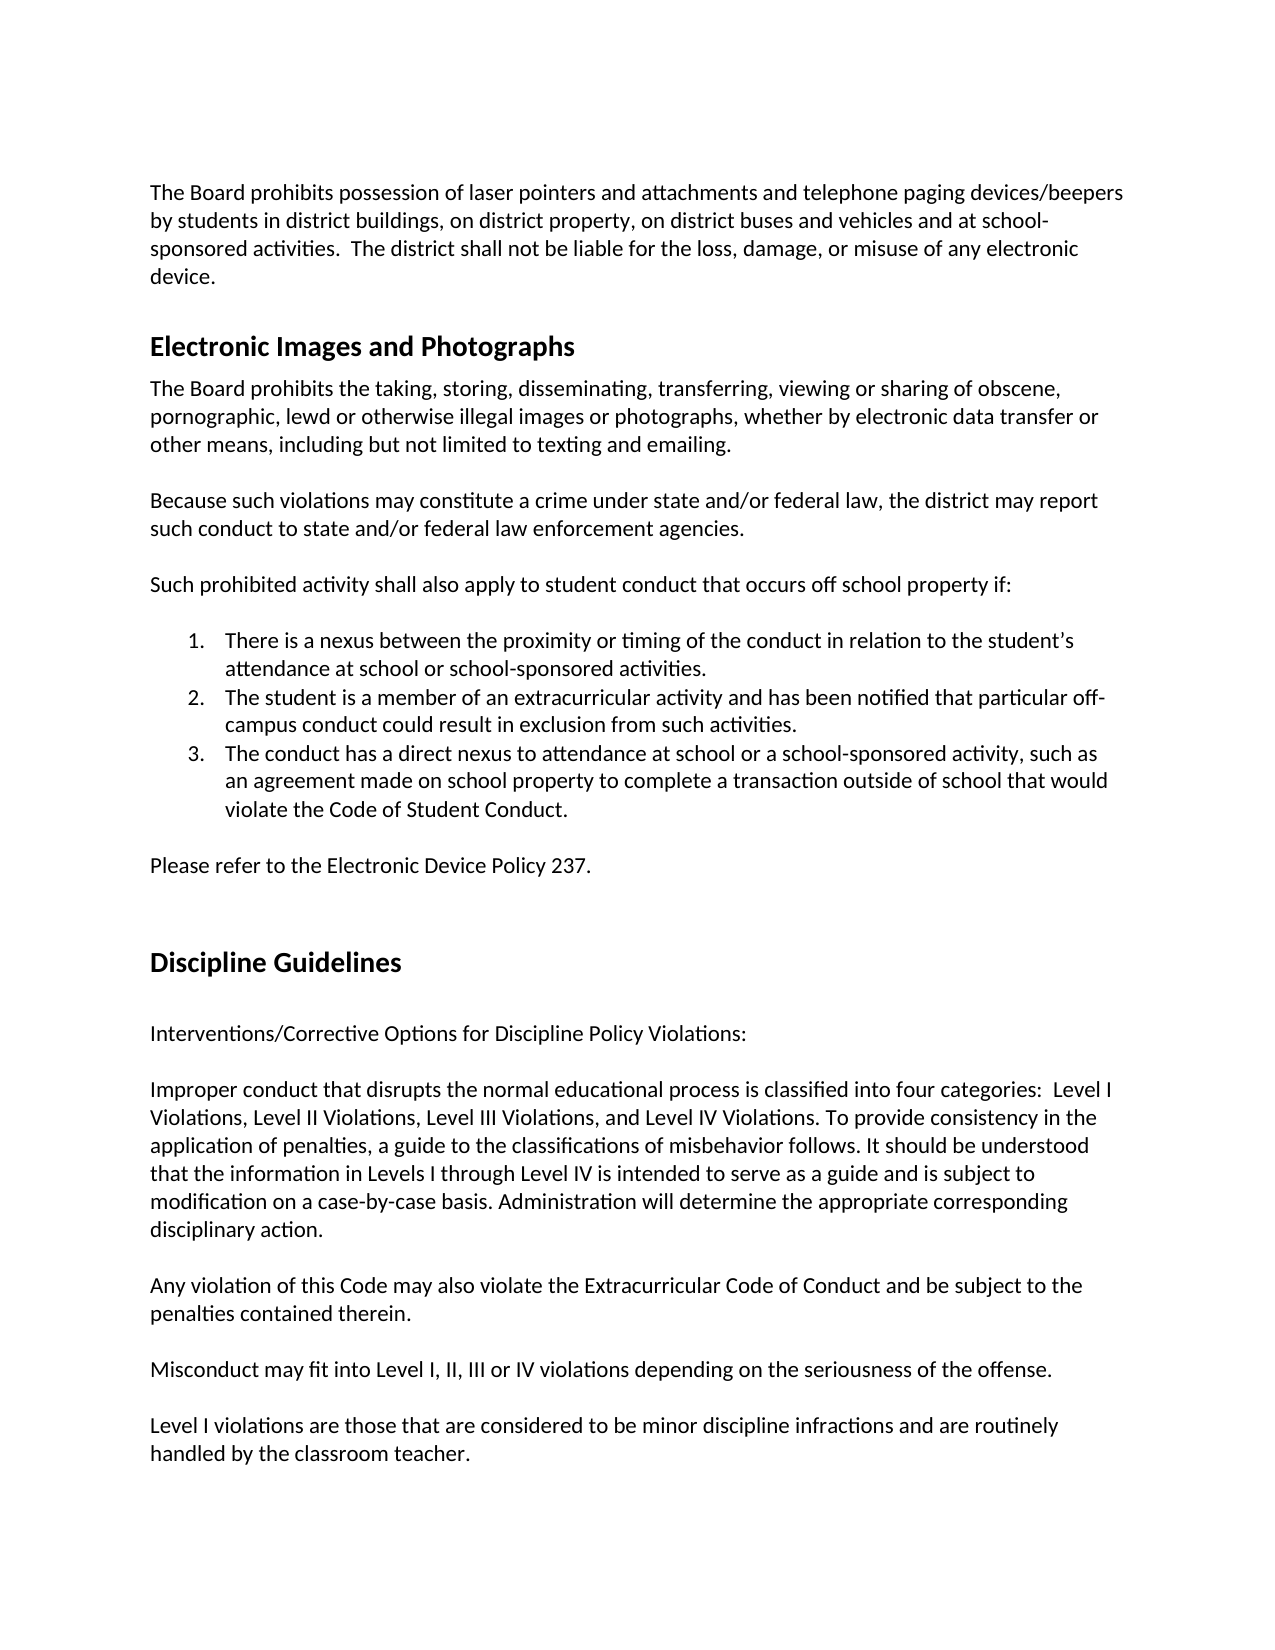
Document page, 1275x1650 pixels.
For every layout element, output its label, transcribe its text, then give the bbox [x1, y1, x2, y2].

subtitle Discipline Guidelines [150, 944, 1125, 980]
text Interventions/Corrective Options for Discipline Policy Violations: [150, 1019, 1125, 1047]
text Because such violations may constitute a crime under state and/or federal law, the district may report such conduct to state and/or federal law enforcement agencies. [150, 486, 1125, 542]
subtitle Electronic Images and Photographs [150, 328, 1125, 363]
text Such prohibited activity shall also apply to student conduct that occurs off school property if: [150, 571, 1125, 598]
list The student is a member of an extracurricular activity and has been notified that particular off-campus conduct could result in exclusion from such activities. [187, 683, 1125, 739]
text The Board prohibits possession of laser pointers and attachments and telephone paging devices/beepers by students in district buildings, on district property, on district buses and vehicles and at school-sponsored activities. The district shall not be liable for the loss, damage, or misuse of any electronic device. [150, 178, 1125, 290]
list The conduct has a direct nexus to attendance at school or a school-sponsored activity, such as an agreement made on school property to complete a transaction outside of school that would violate the Code of Student Conduct. [187, 739, 1125, 823]
text Level I violations are those that are considered to be minor discipline infractions and are routinely handled by the classroom teacher. [150, 1411, 1125, 1467]
text The Board prohibits the taking, storing, disseminating, transferring, viewing or sharing of obscene, pornographic, lewd or otherwise illegal images or photographs, whether by electronic data transfer or other means, including but not limited to texting and emailing. [150, 374, 1125, 458]
text Please refer to the Electronic Device Policy 237. [150, 851, 1125, 879]
list There is a nexus between the proximity or timing of the conduct in relation to the student’s attendance at school or school-sponsored activities. [187, 627, 1125, 683]
text Misconduct may fit into Level I, II, III or IV violations depending on the seriousness of the offense. [150, 1355, 1125, 1383]
text Any violation of this Code may also violate the Extracurricular Code of Conduct and be subject to the penalties contained therein. [150, 1271, 1125, 1327]
text Improper conduct that disrupts the normal educational process is classified into four categories: Level I Violations, Level II Violations, Level III Violations, and Level IV Violations. To provide consistency in the application of penalties, a guide to the classifications of misbehavior follows. It should be understood that the information in Levels I through Level IV is intended to serve as a guide and is subject to modification on a case-by-case basis. Administration will determine the appropriate corresponding disciplinary action. [150, 1075, 1125, 1243]
